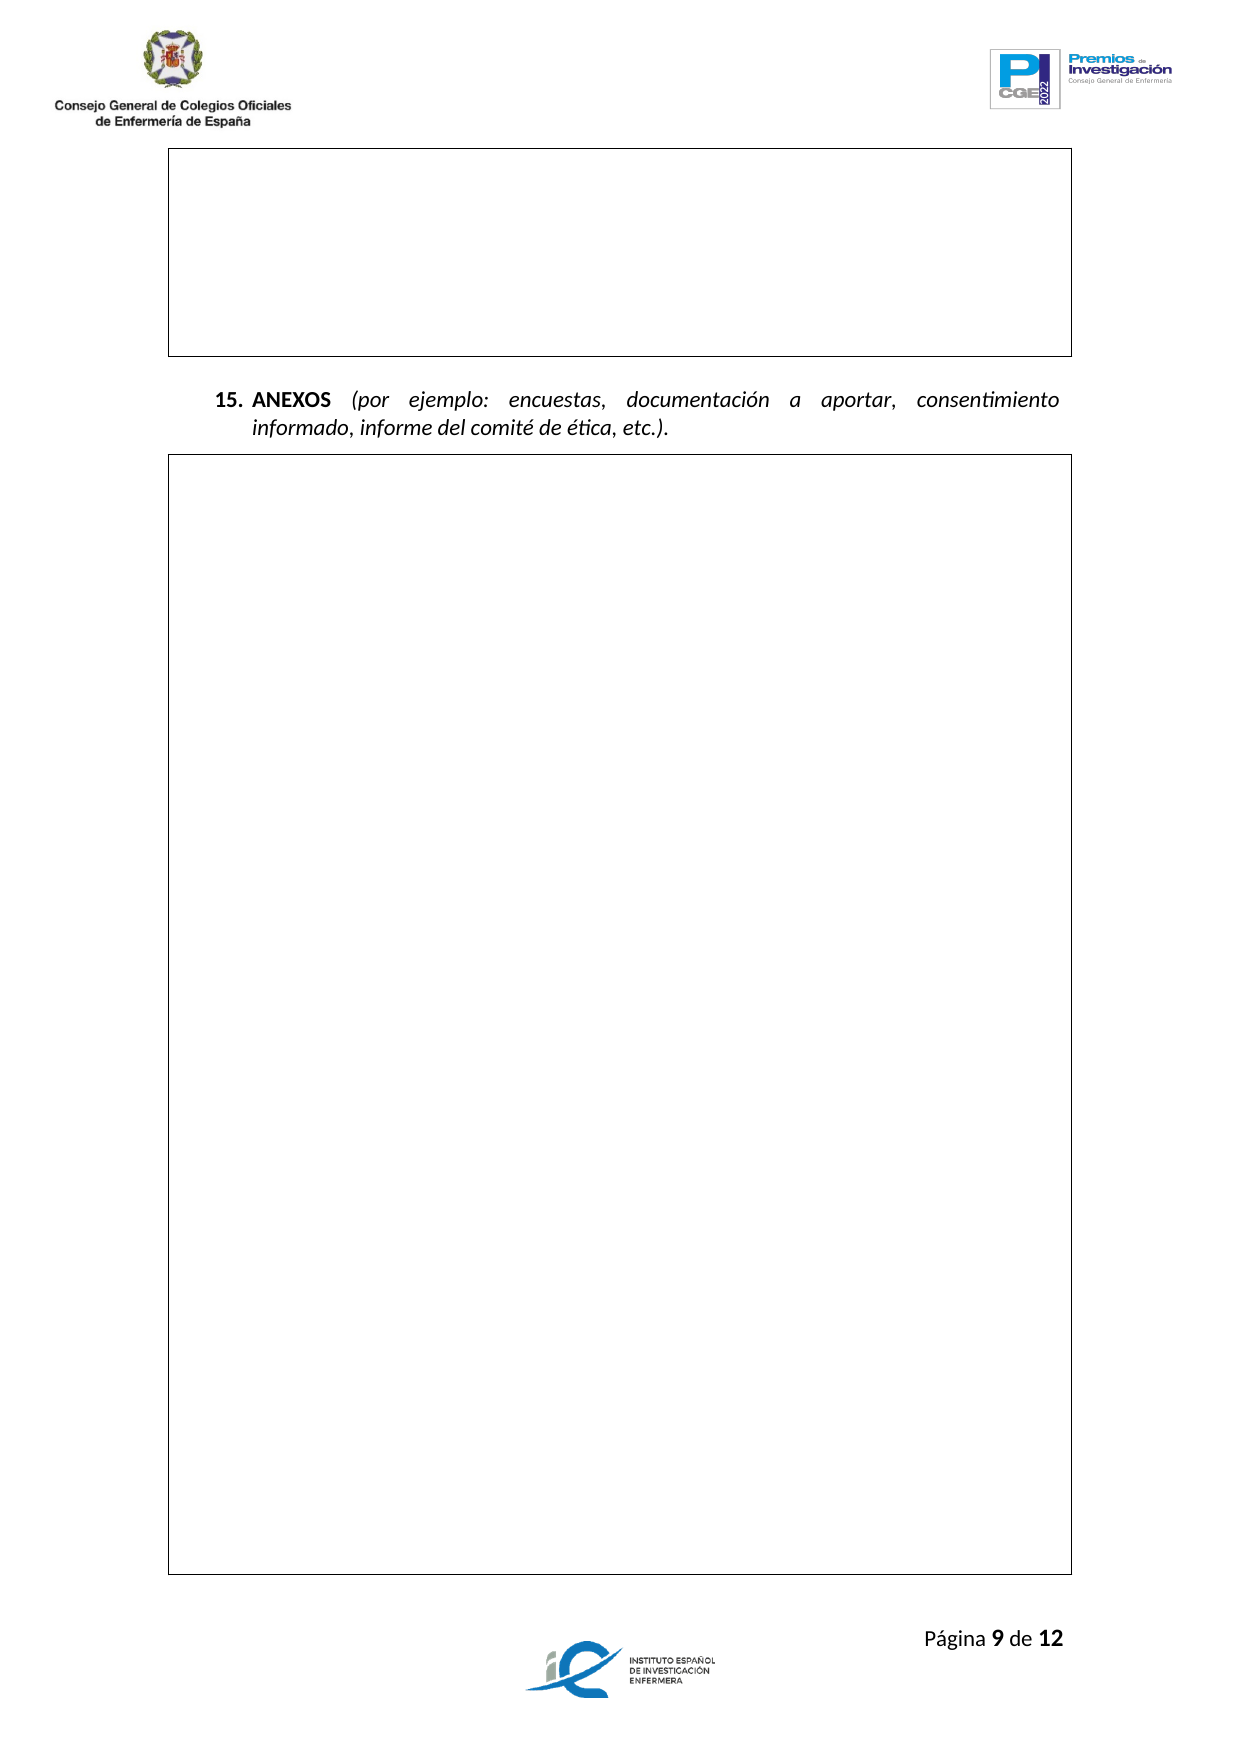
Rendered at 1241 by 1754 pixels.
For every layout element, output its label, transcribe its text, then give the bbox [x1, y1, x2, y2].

picture [963, 28, 1196, 131]
list ANEXOS (por ejemplo: encuestas, documentación a aportar, consentimiento informado, informe del comité de ética, etc.). [214, 385, 1063, 441]
picture [525, 1641, 715, 1698]
picture [32, 16, 314, 138]
